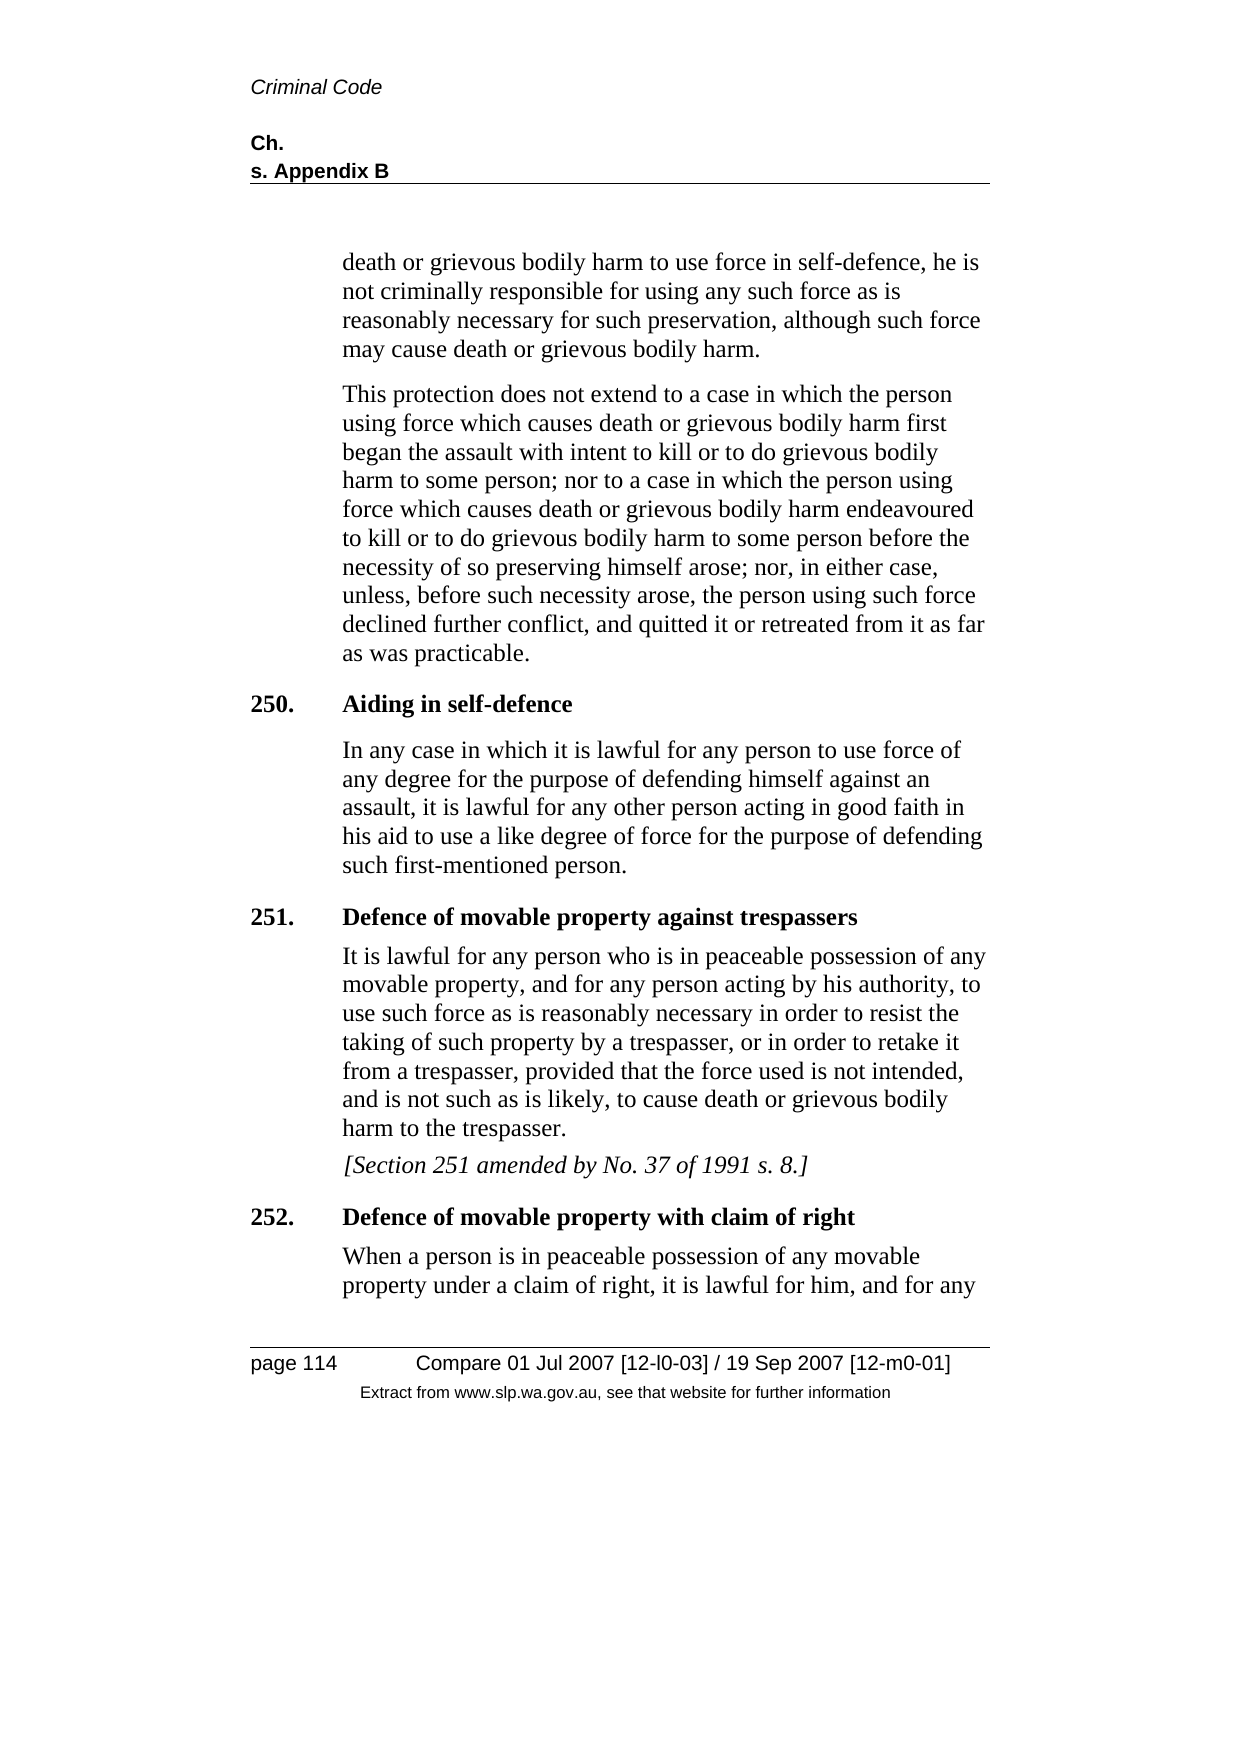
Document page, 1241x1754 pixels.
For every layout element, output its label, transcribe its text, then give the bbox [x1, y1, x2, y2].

subtitle 251. Defence of movable property against trespassers [250, 902, 990, 930]
subtitle 250. Aiding in self-defence [250, 689, 990, 718]
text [250, 1241, 990, 1299]
text In any case in which it is lawful for any person to use force of any degree for the purpose of defending himself against an assault, it is lawful for any other person acting in good faith in his aid to use a like degree of force for the purpose of defending such first-mentioned person. [250, 735, 990, 879]
text This protection does not extend to a case in which the person using force which causes death or grievous bodily harm first began the assault with intent to kill or to do grievous bodily harm to some person; nor to a case in which the person using force which causes death or grievous bodily harm endeavoured to kill or to do grievous bodily harm to some person before the necessity of so preserving himself arose; nor, in either case, unless, before such necessity arose, the person using such force declined further conflict, and quitted it or retreated from it as far as was practicable. [250, 379, 990, 667]
subtitle 252. Defence of movable property with claim of right [250, 1202, 990, 1231]
text [Section 251 amended by No. 37 of 1991 s. 8.] [250, 1150, 990, 1179]
text It is lawful for any person who is in peaceable possession of any movable property, and for any person acting by his authority, to use such force as is reasonably necessary in order to resist the taking of such property by a trespasser, or in order to retake it from a trespasser, provided that the force used is not intended, and is not such as is likely, to cause death or grievous bodily harm to the trespasser. [250, 941, 990, 1142]
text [250, 247, 990, 362]
